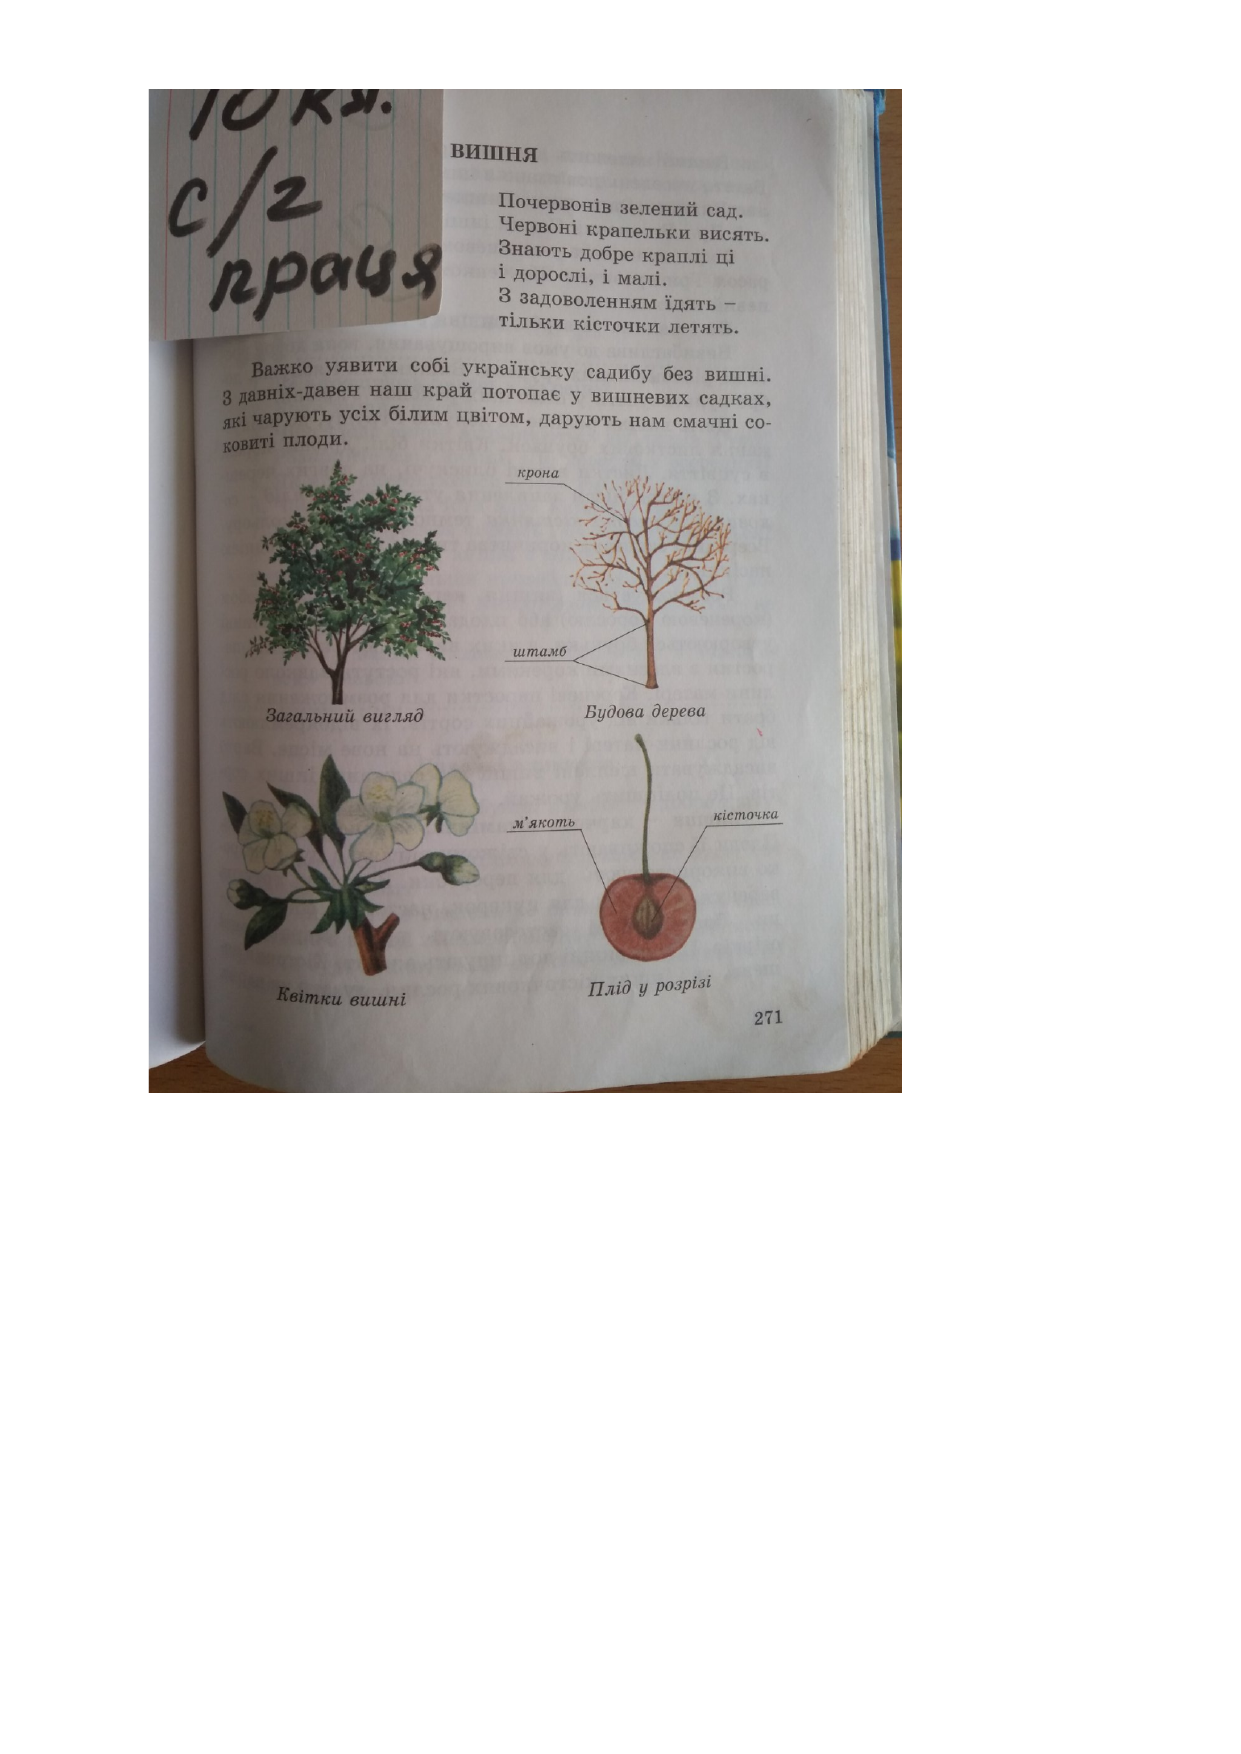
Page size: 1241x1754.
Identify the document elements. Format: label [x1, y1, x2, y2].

picture [149, 90, 902, 1092]
